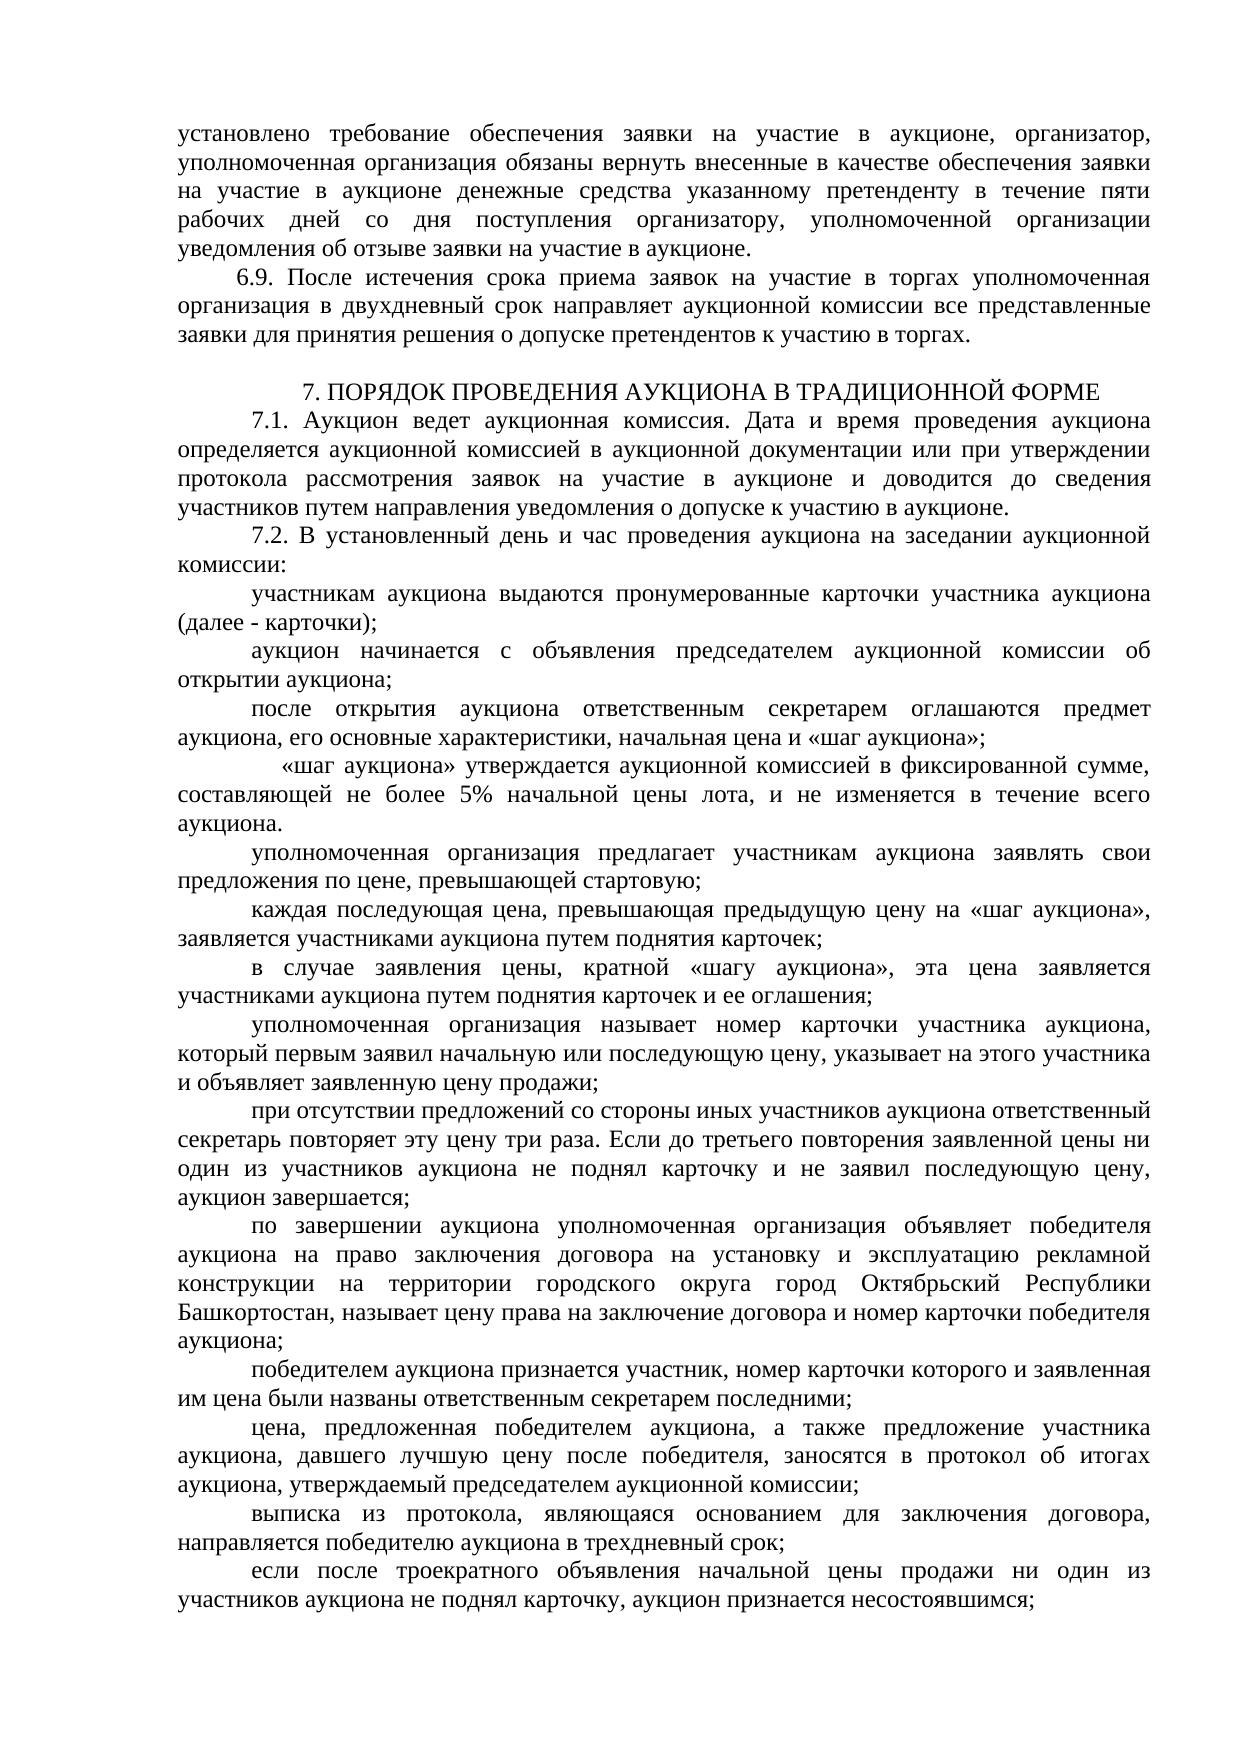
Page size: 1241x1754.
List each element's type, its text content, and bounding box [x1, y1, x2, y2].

text уполномоченная организация предлагает участникам аукциона заявлять свои предложения по цене, превышающей стартовую; [177, 837, 1152, 894]
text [177, 118, 1152, 262]
text участникам аукциона выдаются пронумерованные карточки участника аукциона (далее - карточки); [177, 578, 1152, 636]
text аукцион начинается с объявления председателем аукционной комиссии об открытии аукциона; [177, 636, 1152, 693]
text выписка из протокола, являющаяся основанием для заключения договора, направляется победителю аукциона в трехдневный срок; [177, 1498, 1152, 1556]
text 6.9. После истечения срока приема заявок на участие в торгах уполномоченная организация в двухдневный срок направляет аукционной комиссии все представленные заявки для принятия решения о допуске претендентов к участию в торгах. [177, 262, 1152, 348]
text уполномоченная организация называет номер карточки участника аукциона, который первым заявил начальную или последующую цену, указывает на этого участника и объявляет заявленную цену продажи; [177, 1009, 1152, 1096]
text при отсутствии предложений со стороны иных участников аукциона ответственный секретарь повторяет эту цену три раза. Если до третьего повторения заявленной цены ни один из участников аукциона не поднял карточку и не заявил последующую цену, аукцион завершается; [177, 1096, 1152, 1211]
text в случае заявления цены, кратной «шагу аукциона», эта цена заявляется участниками аукциона путем поднятия карточек и ее оглашения; [177, 952, 1152, 1009]
text цена, предложенная победителем аукциона, а также предложение участника аукциона, давшего лучшую цену после победителя, заносятся в протокол об итогах аукциона, утверждаемый председателем аукционной комиссии; [177, 1412, 1152, 1498]
text 7. ПОРЯДОК ПРОВЕДЕНИЯ АУКЦИОНА В ТРАДИЦИОННОЙ ФОРМЕ [177, 377, 1152, 406]
text после открытия аукциона ответственным секретарем оглашаются предмет аукциона, его основные характеристики, начальная цена и «шаг аукциона»; [177, 693, 1152, 751]
text победителем аукциона признается участник, номер карточки которого и заявленная им цена были названы ответственным секретарем последними; [177, 1354, 1152, 1412]
text по завершении аукциона уполномоченная организация объявляет победителя аукциона на право заключения договора на установку и эксплуатацию рекламной конструкции на территории городского округа город Октябрьский Республики Башкортостан, называет цену права на заключение договора и номер карточки победителя аукциона; [177, 1211, 1152, 1354]
text «шаг аукциона» утверждается аукционной комиссией в фиксированной сумме, составляющей не более 5% начальной цены лота, и не изменяется в течение всего аукциона. [177, 751, 1152, 837]
text каждая последующая цена, превышающая предыдущую цену на «шаг аукциона», заявляется участниками аукциона путем поднятия карточек; [177, 894, 1152, 952]
text 7.1. Аукцион ведет аукционная комиссия. Дата и время проведения аукциона определяется аукционной комиссией в аукционной документации или при утверждении протокола рассмотрения заявок на участие в аукционе и доводится до сведения участников путем направления уведомления о допуске к участию в аукционе. [177, 406, 1152, 521]
text 7.2. В установленный день и час проведения аукциона на заседании аукционной комиссии: [177, 521, 1152, 578]
text если после троекратного объявления начальной цены продажи ни один из участников аукциона не поднял карточку, аукцион признается несостоявшимся; [177, 1556, 1152, 1613]
